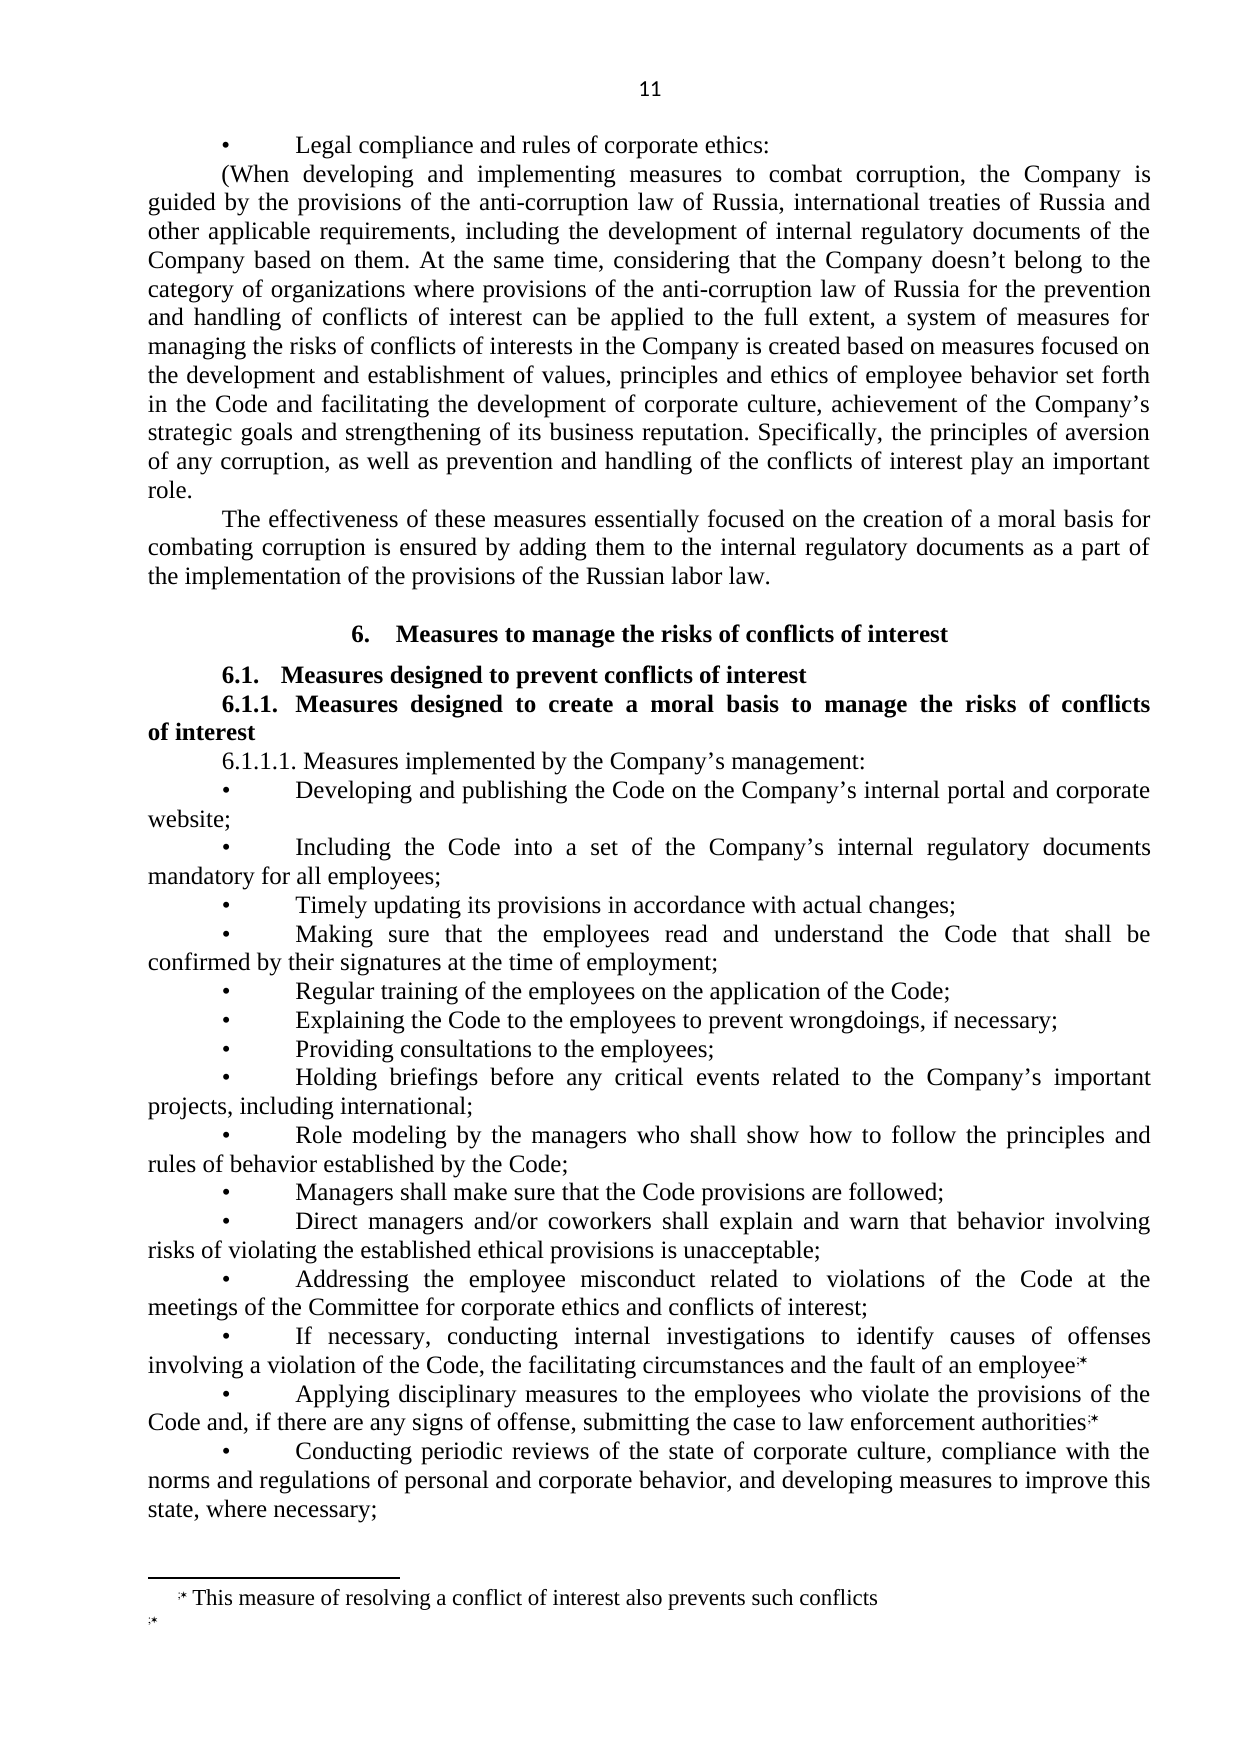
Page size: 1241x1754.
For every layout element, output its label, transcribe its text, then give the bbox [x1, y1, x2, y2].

list Timely updating its provisions in accordance with actual changes; [148, 890, 1152, 919]
list Developing and publishing the Code on the Company’s internal portal and corporate website; [148, 775, 1152, 832]
text 6. Measures to manage the risks of conflicts of interest [148, 619, 1152, 647]
list Holding briefings before any critical events related to the Company’s important projects, including international; [148, 1062, 1152, 1120]
list Regular training of the employees on the application of the Code; [148, 976, 1152, 1005]
list Managers shall make sure that the Code provisions are followed; [148, 1177, 1152, 1206]
text 6.1.1.1. Measures implemented by the Company’s management: [148, 746, 1152, 775]
list Explaining the Code to the employees to prevent wrongdoings, if necessary; [148, 1005, 1152, 1034]
text 6.1. Measures designed to prevent conflicts of interest [148, 660, 1152, 689]
list Legal compliance and rules of corporate ethics: [148, 130, 1152, 159]
list Direct managers and/or coworkers shall explain and warn that behavior involving risks of violating the established ethical provisions is unacceptable; [148, 1206, 1152, 1264]
list Addressing the employee misconduct related to violations of the Code at the meetings of the Committee for corporate ethics and conflicts of interest; [148, 1264, 1152, 1321]
list Providing consultations to the employees; [148, 1034, 1152, 1062]
list Making sure that the employees read and understand the Code that shall be confirmed by their signatures at the time of employment; [148, 919, 1152, 976]
text (When developing and implementing measures to combat corruption, the Company is guided by the provisions of the anti-corruption law of Russia, international treaties of Russia and other applicable requirements, including the development of internal regulatory documents of the Company based on them. At the same time, considering that the Company doesn’t belong to the category of organizations where provisions of the anti-corruption law of Russia for the prevention and handling of conflicts of interest can be applied to the full extent, a system of measures for managing the risks of conflicts of interests in the Company is created based on measures focused on the development and establishment of values, principles and ethics of employee behavior set forth in the Code and facilitating the development of corporate culture, achievement of the Company’s strategic goals and strengthening of its business reputation. Specifically, the principles of aversion of any corruption, as well as prevention and handling of the conflicts of interest play an important role. [148, 159, 1152, 504]
list Including the Code into a set of the Company’s internal regulatory documents mandatory for all employees; [148, 832, 1152, 890]
list Role modeling by the managers who shall show how to follow the principles and rules of behavior established by the Code; [148, 1120, 1152, 1177]
text 6.1.1. Measures designed to create a moral basis to manage the risks of conflicts of interest [148, 689, 1152, 746]
text The effectiveness of these measures essentially focused on the creation of a moral basis for combating corruption is ensured by adding them to the internal regulatory documents as a part of the implementation of the provisions of the Russian labor law. [148, 504, 1152, 590]
list Conducting periodic reviews of the state of corporate culture, compliance with the norms and regulations of personal and corporate behavior, and developing measures to improve this state, where necessary; [148, 1436, 1152, 1522]
list If necessary, conducting internal investigations to identify causes of offenses involving a violation of the Code, the facilitating circumstances and the fault of an employee; [148, 1321, 1152, 1379]
list Applying disciplinary measures to the employees who violate the provisions of the Code and, if there are any signs of offense, submitting the case to law enforcement authorities; [148, 1379, 1152, 1436]
